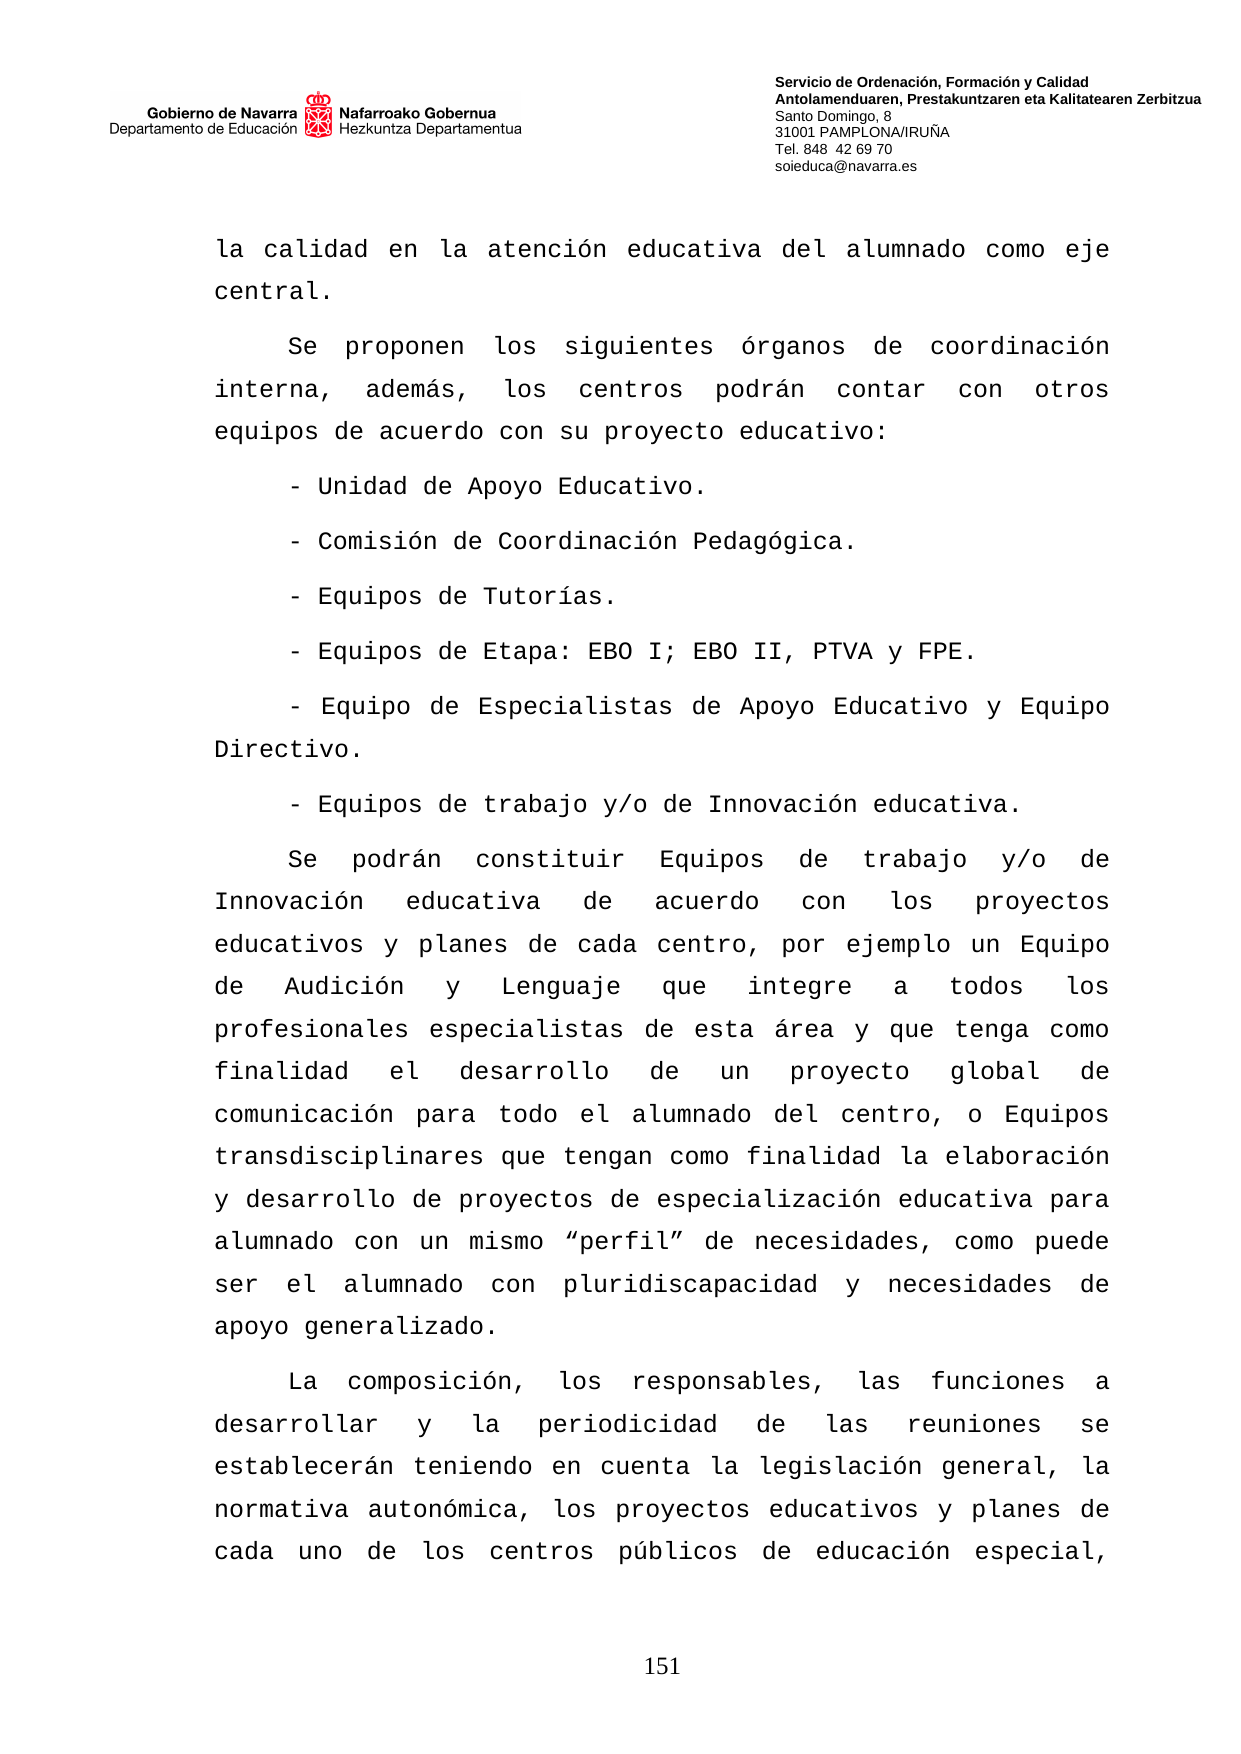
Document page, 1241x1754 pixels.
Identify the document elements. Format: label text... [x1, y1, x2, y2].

text - Equipo de Especialistas de Apoyo Educativo y Equipo Directivo. [214, 694, 1110, 764]
text - Equipos de trabajo y/o de Innovación educativa. [214, 791, 1110, 819]
text - Equipos de Tutorías. [214, 584, 1110, 612]
text - Equipos de Etapa: EBO I; EBO II, PTVA y FPE. [214, 639, 1110, 667]
picture [109, 91, 522, 138]
text - Unidad de Apoyo Educativo. [214, 474, 1110, 502]
text Se podrán constituir Equipos de trabajo y/o de Innovación educativa de acuerdo con los proyectos educativos y planes de cada centro, por ejemplo un Equipo de Audición y Lenguaje que integre a todos los profesionales especialistas de esta área y que tenga como finalidad el desarrollo de un proyecto global de comunicación para todo el alumnado del centro, o Equipos transdisciplinares que tengan como finalidad la elaboración y desarrollo de proyectos de especialización educativa para alumnado con un mismo “perfil” de necesidades, como puede ser el alumnado con pluridiscapacidad y necesidades de apoyo generalizado. [214, 846, 1110, 1342]
text Se proponen los siguientes órganos de coordinación interna, además, los centros podrán contar con otros equipos de acuerdo con su proyecto educativo: [214, 334, 1110, 447]
text - Comisión de Coordinación Pedagógica. [214, 529, 1110, 557]
